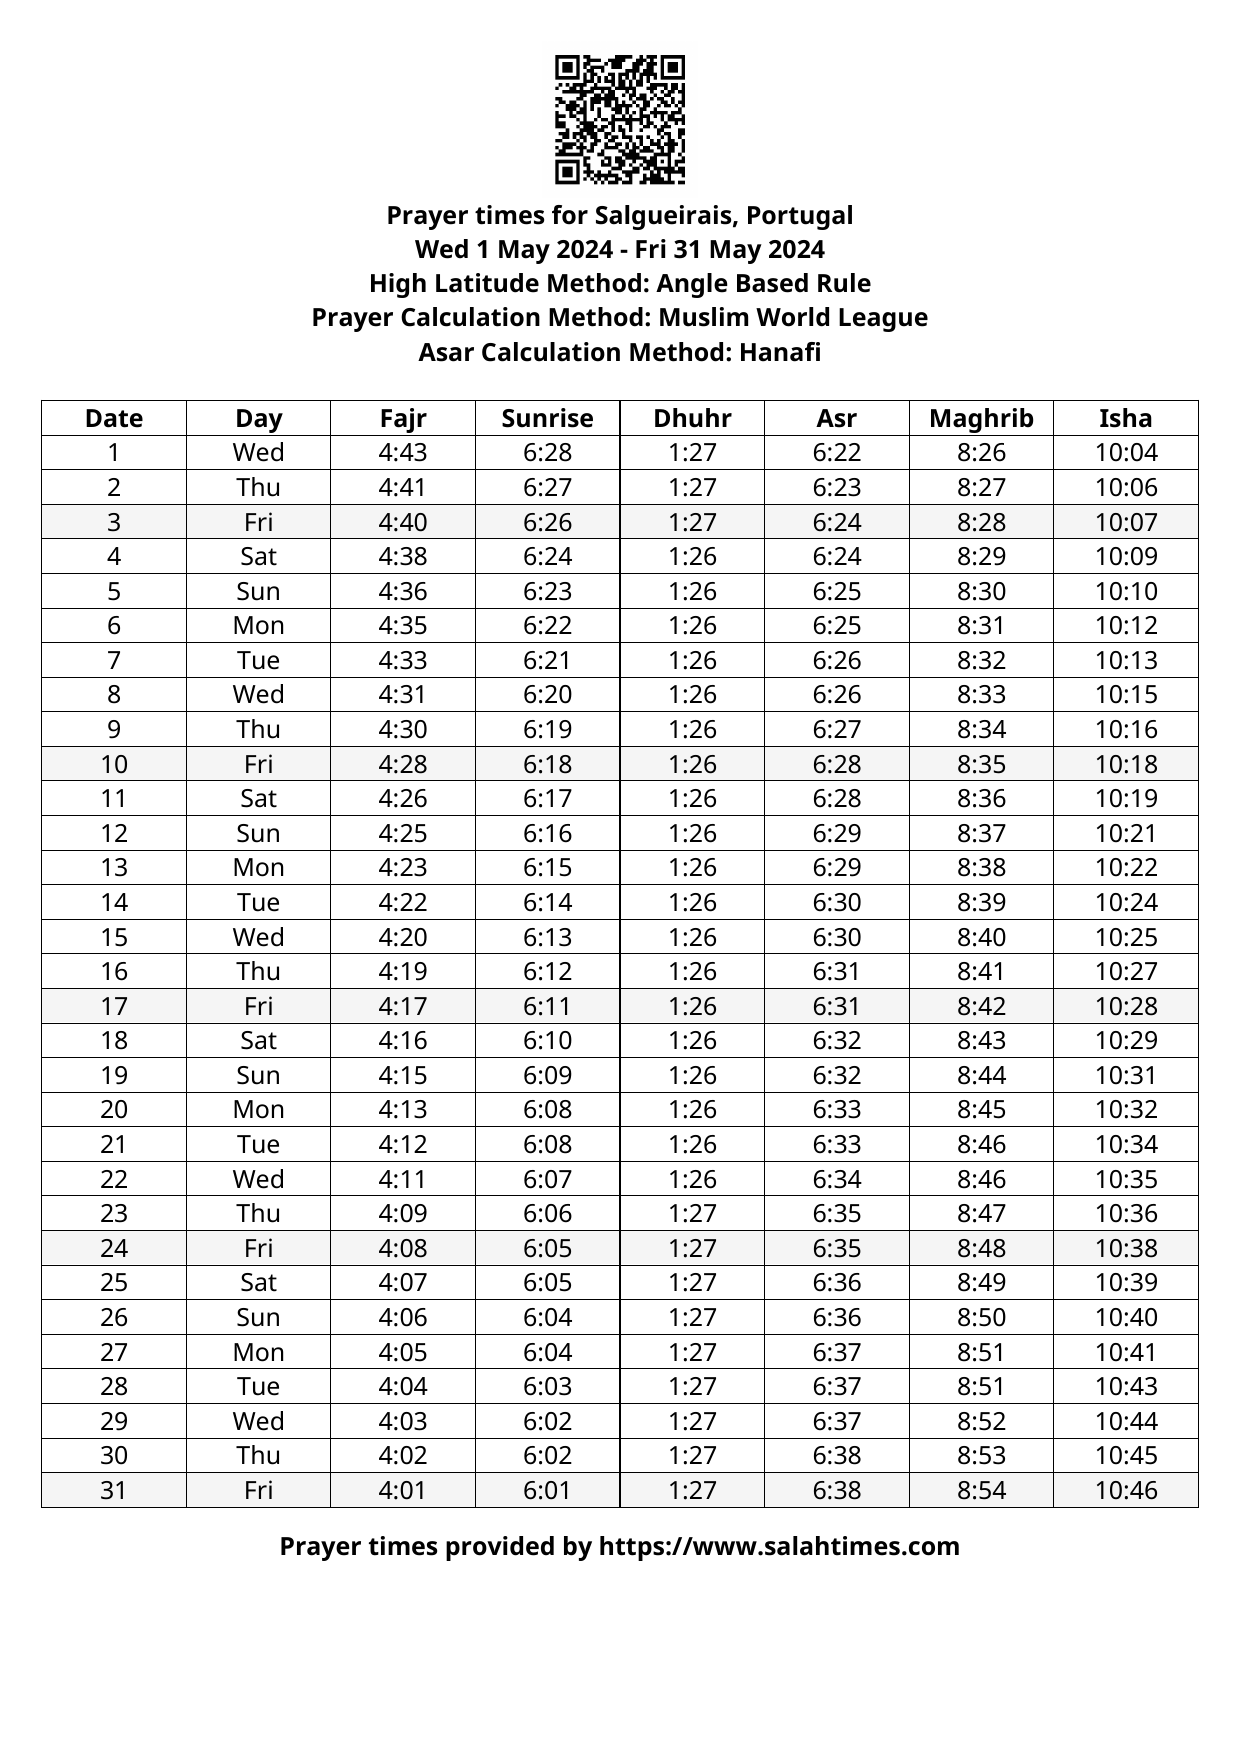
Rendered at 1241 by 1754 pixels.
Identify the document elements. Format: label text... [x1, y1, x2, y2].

table_cell 6:33 [765, 1127, 909, 1161]
table_cell 10:29 [1054, 1024, 1198, 1057]
table_cell 8:31 [910, 609, 1053, 642]
table_cell 8:45 [910, 1093, 1053, 1126]
table_cell 1:26 [621, 989, 764, 1022]
table_cell 6:28 [765, 781, 909, 815]
table_cell 1:27 [621, 1266, 764, 1299]
table_cell 4:03 [331, 1404, 475, 1437]
table_cell 4:26 [331, 781, 475, 815]
table_cell 6:20 [476, 678, 619, 711]
table_cell 4:04 [331, 1369, 475, 1403]
table_cell 18 [42, 1024, 186, 1057]
table_cell 19 [42, 1058, 186, 1092]
table_cell 4:31 [331, 678, 475, 711]
table_cell 6:35 [765, 1231, 909, 1264]
table_cell 6:07 [476, 1162, 619, 1195]
picture [542, 41, 699, 198]
table_cell 13 [42, 851, 186, 884]
table_cell 6:24 [765, 539, 909, 573]
table_cell Thu [187, 470, 330, 504]
table_cell 10:36 [1054, 1196, 1198, 1230]
table_cell 8:41 [910, 954, 1053, 988]
table_cell Thu [187, 712, 330, 746]
table_cell 6 [42, 609, 186, 642]
table_cell 4:08 [331, 1231, 475, 1264]
table_cell 6:33 [765, 1093, 909, 1126]
table_cell 6:19 [476, 712, 619, 746]
table_cell 4:09 [331, 1196, 475, 1230]
table_cell Sat [187, 781, 330, 815]
table_cell 4 [42, 539, 186, 573]
table_cell 10:46 [1054, 1473, 1198, 1507]
table_cell 4:05 [331, 1335, 475, 1368]
table_cell 4:01 [331, 1473, 475, 1507]
table_cell 27 [42, 1335, 186, 1368]
table_cell 10:24 [1054, 885, 1198, 919]
table_cell 4:16 [331, 1024, 475, 1057]
table_cell 8:53 [910, 1439, 1053, 1472]
table_cell 4:06 [331, 1300, 475, 1334]
table_cell 6:38 [765, 1439, 909, 1472]
table_cell 10:34 [1054, 1127, 1198, 1161]
table_cell 6:12 [476, 954, 619, 988]
table_cell 6:28 [765, 747, 909, 780]
table_cell 6:16 [476, 816, 619, 849]
table_cell 6:31 [765, 954, 909, 988]
table_cell Sun [187, 1058, 330, 1092]
table_cell 6:18 [476, 747, 619, 780]
table_cell 26 [42, 1300, 186, 1334]
table_cell 11 [42, 781, 186, 815]
table_cell 1:26 [621, 816, 764, 849]
table_cell 25 [42, 1266, 186, 1299]
table_cell 4:22 [331, 885, 475, 919]
table_cell 8:38 [910, 851, 1053, 884]
table_cell 4:12 [331, 1127, 475, 1161]
table_header Maghrib [910, 401, 1053, 434]
table_cell 24 [42, 1231, 186, 1264]
table_header Sunrise [476, 401, 619, 434]
table_cell 4:30 [331, 712, 475, 746]
table_cell 1:27 [621, 436, 764, 469]
table_cell 6:21 [476, 643, 619, 677]
table_cell 6:11 [476, 989, 619, 1022]
table_cell 10:09 [1054, 539, 1198, 573]
table_cell 10:43 [1054, 1369, 1198, 1403]
table_cell 10:19 [1054, 781, 1198, 815]
table_cell Wed [187, 920, 330, 953]
table_cell Tue [187, 1127, 330, 1161]
table_cell 8:44 [910, 1058, 1053, 1092]
table_cell 6:05 [476, 1231, 619, 1264]
text High Latitude Method: Angle Based Rule [42, 266, 1198, 300]
table_cell 1:27 [621, 505, 764, 538]
table_cell 8:52 [910, 1404, 1053, 1437]
table_cell 1:26 [621, 1162, 764, 1195]
table_cell 6:36 [765, 1266, 909, 1299]
table_cell 1:27 [621, 1473, 764, 1507]
table_cell 10:45 [1054, 1439, 1198, 1472]
table_cell Fri [187, 989, 330, 1022]
table_cell Mon [187, 1335, 330, 1368]
table_cell 6:05 [476, 1266, 619, 1299]
table_cell 10:35 [1054, 1162, 1198, 1195]
table_cell Sun [187, 816, 330, 849]
table_cell 10:07 [1054, 505, 1198, 538]
table_cell 6:36 [765, 1300, 909, 1334]
table_cell 6:37 [765, 1335, 909, 1368]
table_cell 1:26 [621, 1127, 764, 1161]
table_cell Fri [187, 505, 330, 538]
table_cell 10:40 [1054, 1300, 1198, 1334]
table_cell 8:46 [910, 1162, 1053, 1195]
table_cell 6:32 [765, 1058, 909, 1092]
table_cell 6:04 [476, 1335, 619, 1368]
table_cell 6:02 [476, 1404, 619, 1437]
table_cell 1:27 [621, 1439, 764, 1472]
table_cell 8:27 [910, 470, 1053, 504]
table_cell 1:27 [621, 470, 764, 504]
table_cell 6:26 [765, 643, 909, 677]
table_header Asr [765, 401, 909, 434]
table_cell 1:26 [621, 851, 764, 884]
table_cell 1:26 [621, 712, 764, 746]
table_cell 8:43 [910, 1024, 1053, 1057]
table_cell 1:26 [621, 781, 764, 815]
table_cell 1:27 [621, 1196, 764, 1230]
table_cell 6:35 [765, 1196, 909, 1230]
table_cell 1:26 [621, 1024, 764, 1057]
table_cell 16 [42, 954, 186, 988]
table_cell 6:22 [476, 609, 619, 642]
table_cell 6:14 [476, 885, 619, 919]
table_cell 6:17 [476, 781, 619, 815]
text Prayer Calculation Method: Muslim World League [42, 300, 1198, 334]
table_cell 6:26 [765, 678, 909, 711]
table_cell 1:26 [621, 643, 764, 677]
table_cell Fri [187, 747, 330, 780]
table_cell 4:41 [331, 470, 475, 504]
table_cell 6:29 [765, 851, 909, 884]
table_cell 6:03 [476, 1369, 619, 1403]
table_cell Wed [187, 436, 330, 469]
table_cell 6:38 [765, 1473, 909, 1507]
table_cell 6:08 [476, 1093, 619, 1126]
table_cell 10:44 [1054, 1404, 1198, 1437]
table_cell 1:26 [621, 885, 764, 919]
table_cell 8:49 [910, 1266, 1053, 1299]
table_cell Wed [187, 678, 330, 711]
table_cell 6:22 [765, 436, 909, 469]
table_cell 12 [42, 816, 186, 849]
table_cell 20 [42, 1093, 186, 1126]
table_cell 6:32 [765, 1024, 909, 1057]
table_cell Sat [187, 539, 330, 573]
table_cell 4:17 [331, 989, 475, 1022]
table_cell 4:15 [331, 1058, 475, 1092]
table_cell 8:34 [910, 712, 1053, 746]
table_cell 1:27 [621, 1231, 764, 1264]
table_cell 10:04 [1054, 436, 1198, 469]
table_cell 6:15 [476, 851, 619, 884]
table_cell 1:27 [621, 1404, 764, 1437]
text Prayer times for Salgueirais, Portugal [42, 198, 1198, 232]
table_cell 5 [42, 574, 186, 607]
table_cell 9 [42, 712, 186, 746]
table_cell 8:51 [910, 1369, 1053, 1403]
table_cell Sat [187, 1024, 330, 1057]
table_cell Mon [187, 1093, 330, 1126]
table_cell 10:18 [1054, 747, 1198, 780]
table_cell 6:27 [476, 470, 619, 504]
table_cell 1:27 [621, 1300, 764, 1334]
table_cell 6:25 [765, 609, 909, 642]
table_cell 6:27 [765, 712, 909, 746]
table_cell 6:23 [476, 574, 619, 607]
table_cell 6:26 [476, 505, 619, 538]
table_cell Fri [187, 1231, 330, 1264]
table_cell 30 [42, 1439, 186, 1472]
table_cell Mon [187, 851, 330, 884]
table_cell 22 [42, 1162, 186, 1195]
table_cell 4:11 [331, 1162, 475, 1195]
table_cell 6:08 [476, 1127, 619, 1161]
table_cell 10:12 [1054, 609, 1198, 642]
table_cell 17 [42, 989, 186, 1022]
table_cell 1 [42, 436, 186, 469]
table_cell 14 [42, 885, 186, 919]
table_cell 8:35 [910, 747, 1053, 780]
table_header Day [187, 401, 330, 434]
table_cell 10:16 [1054, 712, 1198, 746]
table_cell 1:26 [621, 954, 764, 988]
table_cell 23 [42, 1196, 186, 1230]
table_cell Tue [187, 885, 330, 919]
table_cell 6:13 [476, 920, 619, 953]
table_cell 3 [42, 505, 186, 538]
table_cell 31 [42, 1473, 186, 1507]
table_cell 8:46 [910, 1127, 1053, 1161]
table_header Isha [1054, 401, 1198, 434]
table_cell 6:29 [765, 816, 909, 849]
table_cell 6:02 [476, 1439, 619, 1472]
table_cell 10:31 [1054, 1058, 1198, 1092]
table_cell 1:26 [621, 609, 764, 642]
table_cell 8:48 [910, 1231, 1053, 1264]
table_cell 8:51 [910, 1335, 1053, 1368]
table_cell 10:27 [1054, 954, 1198, 988]
table_cell 8:47 [910, 1196, 1053, 1230]
table_cell 4:43 [331, 436, 475, 469]
table_cell 1:26 [621, 1093, 764, 1126]
table_cell 8:54 [910, 1473, 1053, 1507]
table_cell 6:04 [476, 1300, 619, 1334]
table_cell 1:26 [621, 1058, 764, 1092]
table_cell 28 [42, 1369, 186, 1403]
table_cell 10:38 [1054, 1231, 1198, 1264]
table_cell 4:36 [331, 574, 475, 607]
text Prayer times provided by https://www.salahtimes.com [42, 1528, 1198, 1563]
table_cell 6:24 [476, 539, 619, 573]
table_cell 4:07 [331, 1266, 475, 1299]
table_cell 21 [42, 1127, 186, 1161]
table_cell 4:25 [331, 816, 475, 849]
table_cell Thu [187, 954, 330, 988]
table_cell 6:28 [476, 436, 619, 469]
table_cell 10:39 [1054, 1266, 1198, 1299]
table_cell 8:30 [910, 574, 1053, 607]
table_cell 4:35 [331, 609, 475, 642]
table_cell 6:23 [765, 470, 909, 504]
table_cell 2 [42, 470, 186, 504]
table_cell 29 [42, 1404, 186, 1437]
table_cell Mon [187, 609, 330, 642]
table_cell 1:27 [621, 1369, 764, 1403]
table_cell 6:25 [765, 574, 909, 607]
table_cell 10:06 [1054, 470, 1198, 504]
table_cell 6:10 [476, 1024, 619, 1057]
table_cell 4:33 [331, 643, 475, 677]
table_cell 8:42 [910, 989, 1053, 1022]
table_cell 10:41 [1054, 1335, 1198, 1368]
table_cell 10:32 [1054, 1093, 1198, 1126]
table_cell 10:28 [1054, 989, 1198, 1022]
table_cell 10:22 [1054, 851, 1198, 884]
table_cell 6:09 [476, 1058, 619, 1092]
table_cell 8:28 [910, 505, 1053, 538]
table_header Fajr [331, 401, 475, 434]
text Asar Calculation Method: Hanafi [42, 334, 1198, 368]
table_cell 6:31 [765, 989, 909, 1022]
table_cell 1:26 [621, 747, 764, 780]
table_cell 8:32 [910, 643, 1053, 677]
table_cell 6:06 [476, 1196, 619, 1230]
table_cell 8:36 [910, 781, 1053, 815]
table_cell 4:19 [331, 954, 475, 988]
table_cell 4:38 [331, 539, 475, 573]
table_cell 10 [42, 747, 186, 780]
table_cell 10:13 [1054, 643, 1198, 677]
table_cell 6:30 [765, 920, 909, 953]
table_cell 8:39 [910, 885, 1053, 919]
table_cell Wed [187, 1162, 330, 1195]
table_cell 4:13 [331, 1093, 475, 1126]
table_cell 8:26 [910, 436, 1053, 469]
table_cell Sun [187, 1300, 330, 1334]
table_cell 4:23 [331, 851, 475, 884]
table_cell 8:40 [910, 920, 1053, 953]
table_cell Tue [187, 1369, 330, 1403]
table_cell 1:26 [621, 574, 764, 607]
table_header Date [42, 401, 186, 434]
table_cell 15 [42, 920, 186, 953]
table_cell 7 [42, 643, 186, 677]
table_cell 10:21 [1054, 816, 1198, 849]
table_cell 8:33 [910, 678, 1053, 711]
table_cell Wed [187, 1404, 330, 1437]
table_cell Thu [187, 1439, 330, 1472]
table_cell 10:25 [1054, 920, 1198, 953]
table_cell 10:15 [1054, 678, 1198, 711]
table_cell 10:10 [1054, 574, 1198, 607]
text Wed 1 May 2024 - Fri 31 May 2024 [42, 232, 1198, 266]
table_cell Sat [187, 1266, 330, 1299]
table_header Dhuhr [621, 401, 764, 434]
table_cell 6:30 [765, 885, 909, 919]
table_cell 4:20 [331, 920, 475, 953]
table_cell 4:02 [331, 1439, 475, 1472]
table_cell 6:37 [765, 1369, 909, 1403]
table_cell Thu [187, 1196, 330, 1230]
table_cell Fri [187, 1473, 330, 1507]
table_cell 1:26 [621, 678, 764, 711]
table_cell 8:50 [910, 1300, 1053, 1334]
table_cell 4:40 [331, 505, 475, 538]
table_cell 6:01 [476, 1473, 619, 1507]
table_cell Sun [187, 574, 330, 607]
table_cell 1:26 [621, 920, 764, 953]
table_cell 1:26 [621, 539, 764, 573]
table_cell Tue [187, 643, 330, 677]
table_cell 1:27 [621, 1335, 764, 1368]
table_cell 8:37 [910, 816, 1053, 849]
table_cell 6:24 [765, 505, 909, 538]
table_cell 4:28 [331, 747, 475, 780]
table_cell 6:34 [765, 1162, 909, 1195]
table_cell 8:29 [910, 539, 1053, 573]
table_cell 8 [42, 678, 186, 711]
table_cell 6:37 [765, 1404, 909, 1437]
